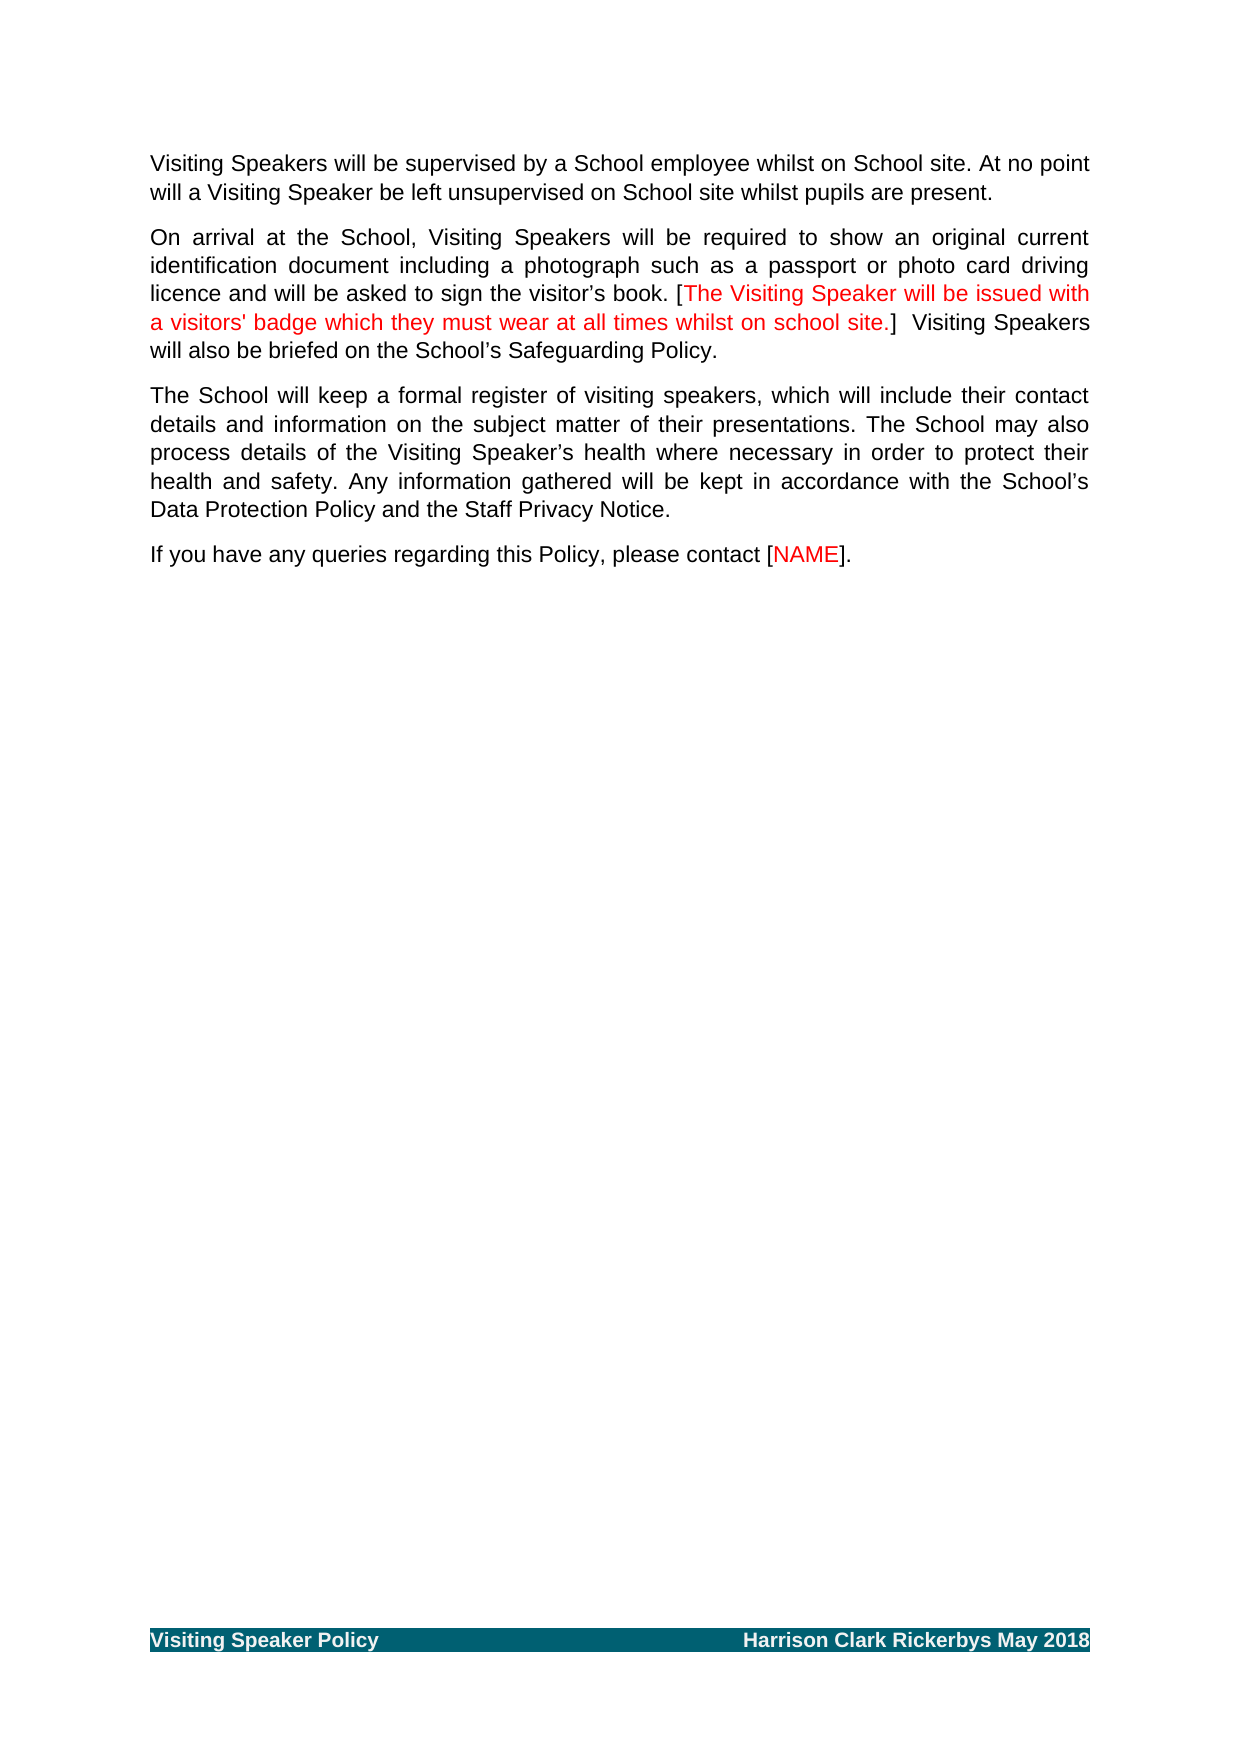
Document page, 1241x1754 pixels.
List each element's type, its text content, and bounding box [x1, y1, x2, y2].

text The School will keep a formal register of visiting speakers, which will include their contact details and information on the subject matter of their presentations. The School may also process details of the Visiting Speaker’s health where necessary in order to protect their health and safety. Any information gathered will be kept in accordance with the School’s Data Protection Policy and the Staff Privacy Notice. [150, 382, 1090, 522]
text If you have any queries regarding this Policy, please contact [NAME]. [150, 541, 1090, 568]
text On arrival at the School, Visiting Speakers will be required to show an original current identification document including a photograph such as a passport or photo card driving licence and will be asked to sign the visitor’s book. [The Visiting Speaker will be issued with a visitors' badge which they must wear at all times whilst on school site.] Visiting Speakers will also be briefed on the School’s Safeguarding Policy. [150, 223, 1090, 364]
text Visiting Speakers will be supervised by a School employee whilst on School site. At no point will a Visiting Speaker be left unsupervised on School site whilst pupils are present. [150, 150, 1090, 205]
